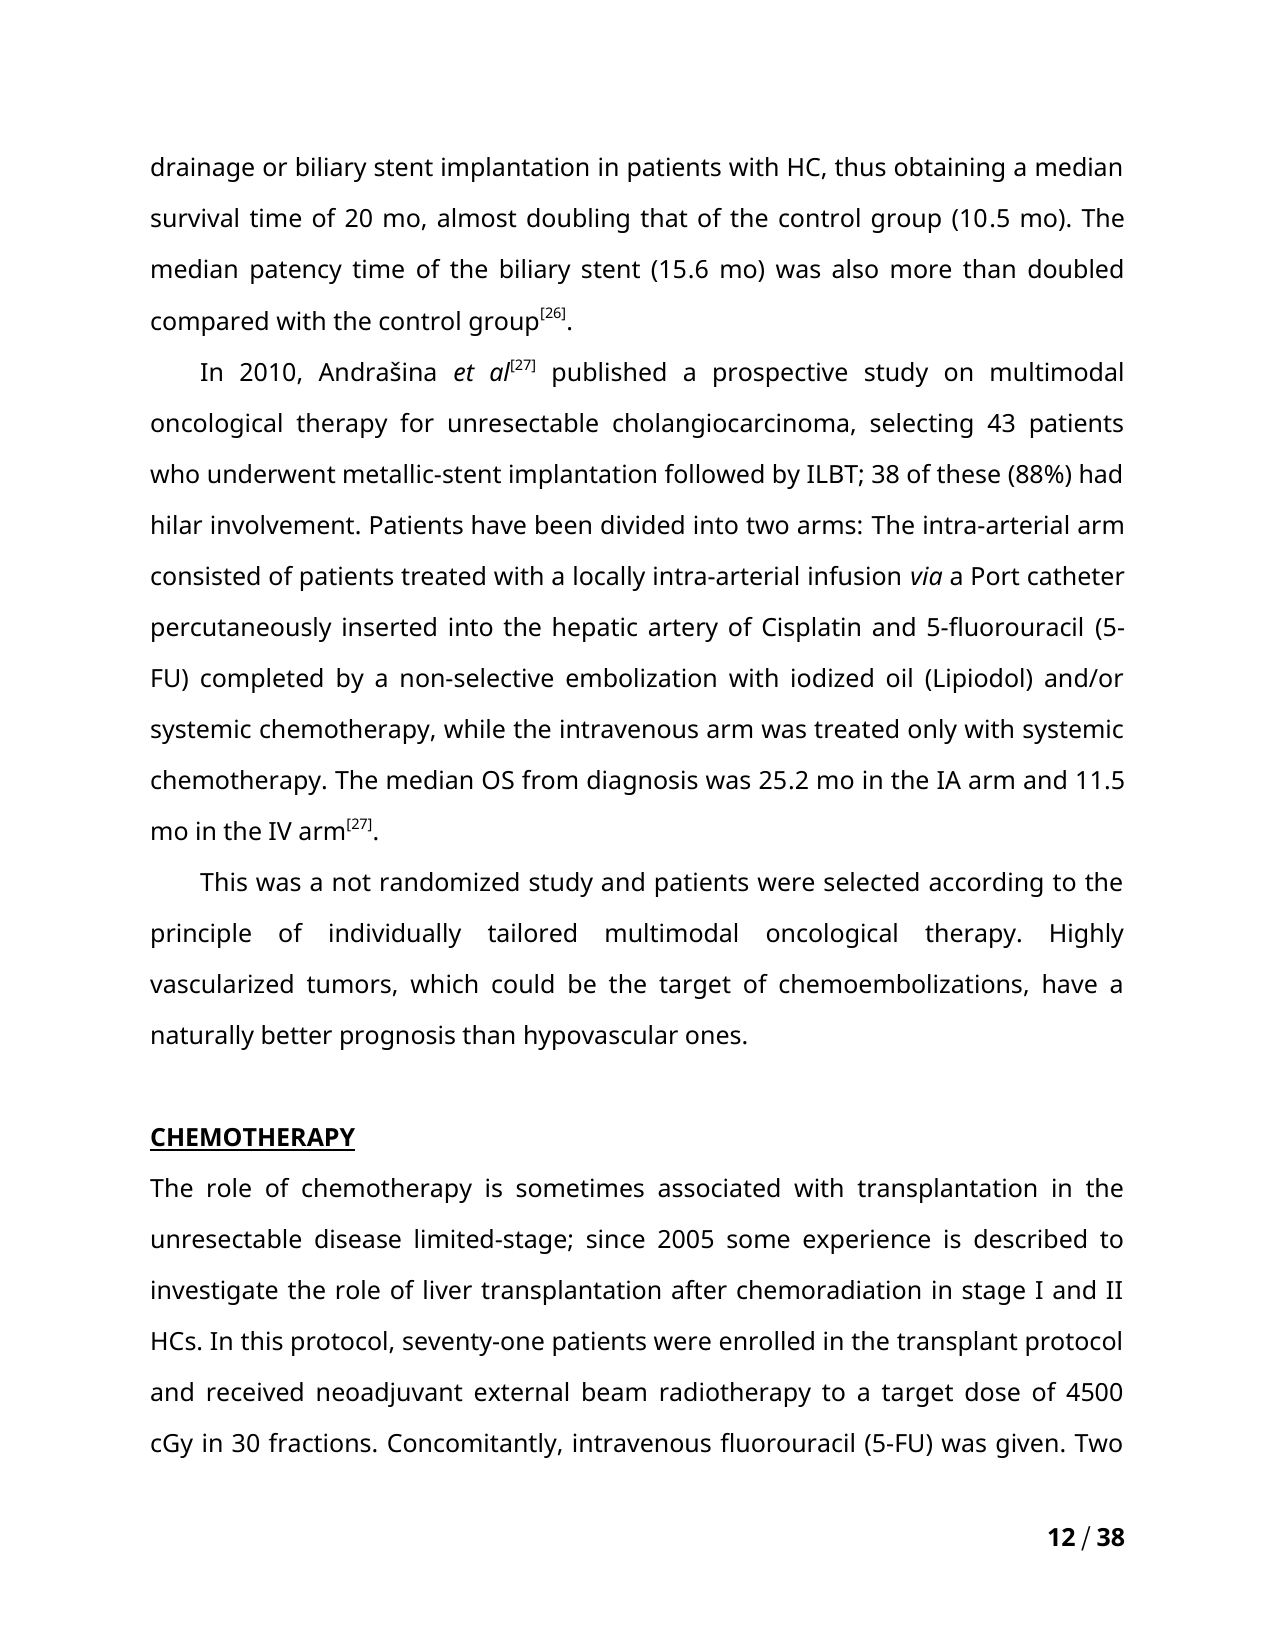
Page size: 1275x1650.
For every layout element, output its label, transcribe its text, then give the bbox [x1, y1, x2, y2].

text This was a not randomized study and patients were selected according to the principle of individually tailored multimodal oncological therapy. Highly vascularized tumors, which could be the target of chemoembolizations, have a naturally better prognosis than hypovascular ones. [150, 864, 1125, 1052]
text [150, 1171, 1125, 1460]
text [150, 150, 1125, 337]
text CHEMOTHERAPY [150, 1120, 1125, 1154]
text In 2010, Andrašina et al[27] published a prospective study on multimodal oncological therapy for unresectable cholangiocarcinoma, selecting 43 patients who underwent metallic-stent implantation followed by ILBT; 38 of these (88%) had hilar involvement. Patients have been divided into two arms: The intra-arterial arm consisted of patients treated with a locally intra-arterial infusion via a Port catheter percutaneously inserted into the hepatic artery of Cisplatin and 5-fluorouracil (5-FU) completed by a non-selective embolization with iodized oil (Lipiodol) and/or systemic chemotherapy, while the intravenous arm was treated only with systemic chemotherapy. The median OS from diagnosis was 25.2 mo in the IA arm and 11.5 mo in the IV arm[27]. [150, 354, 1125, 848]
